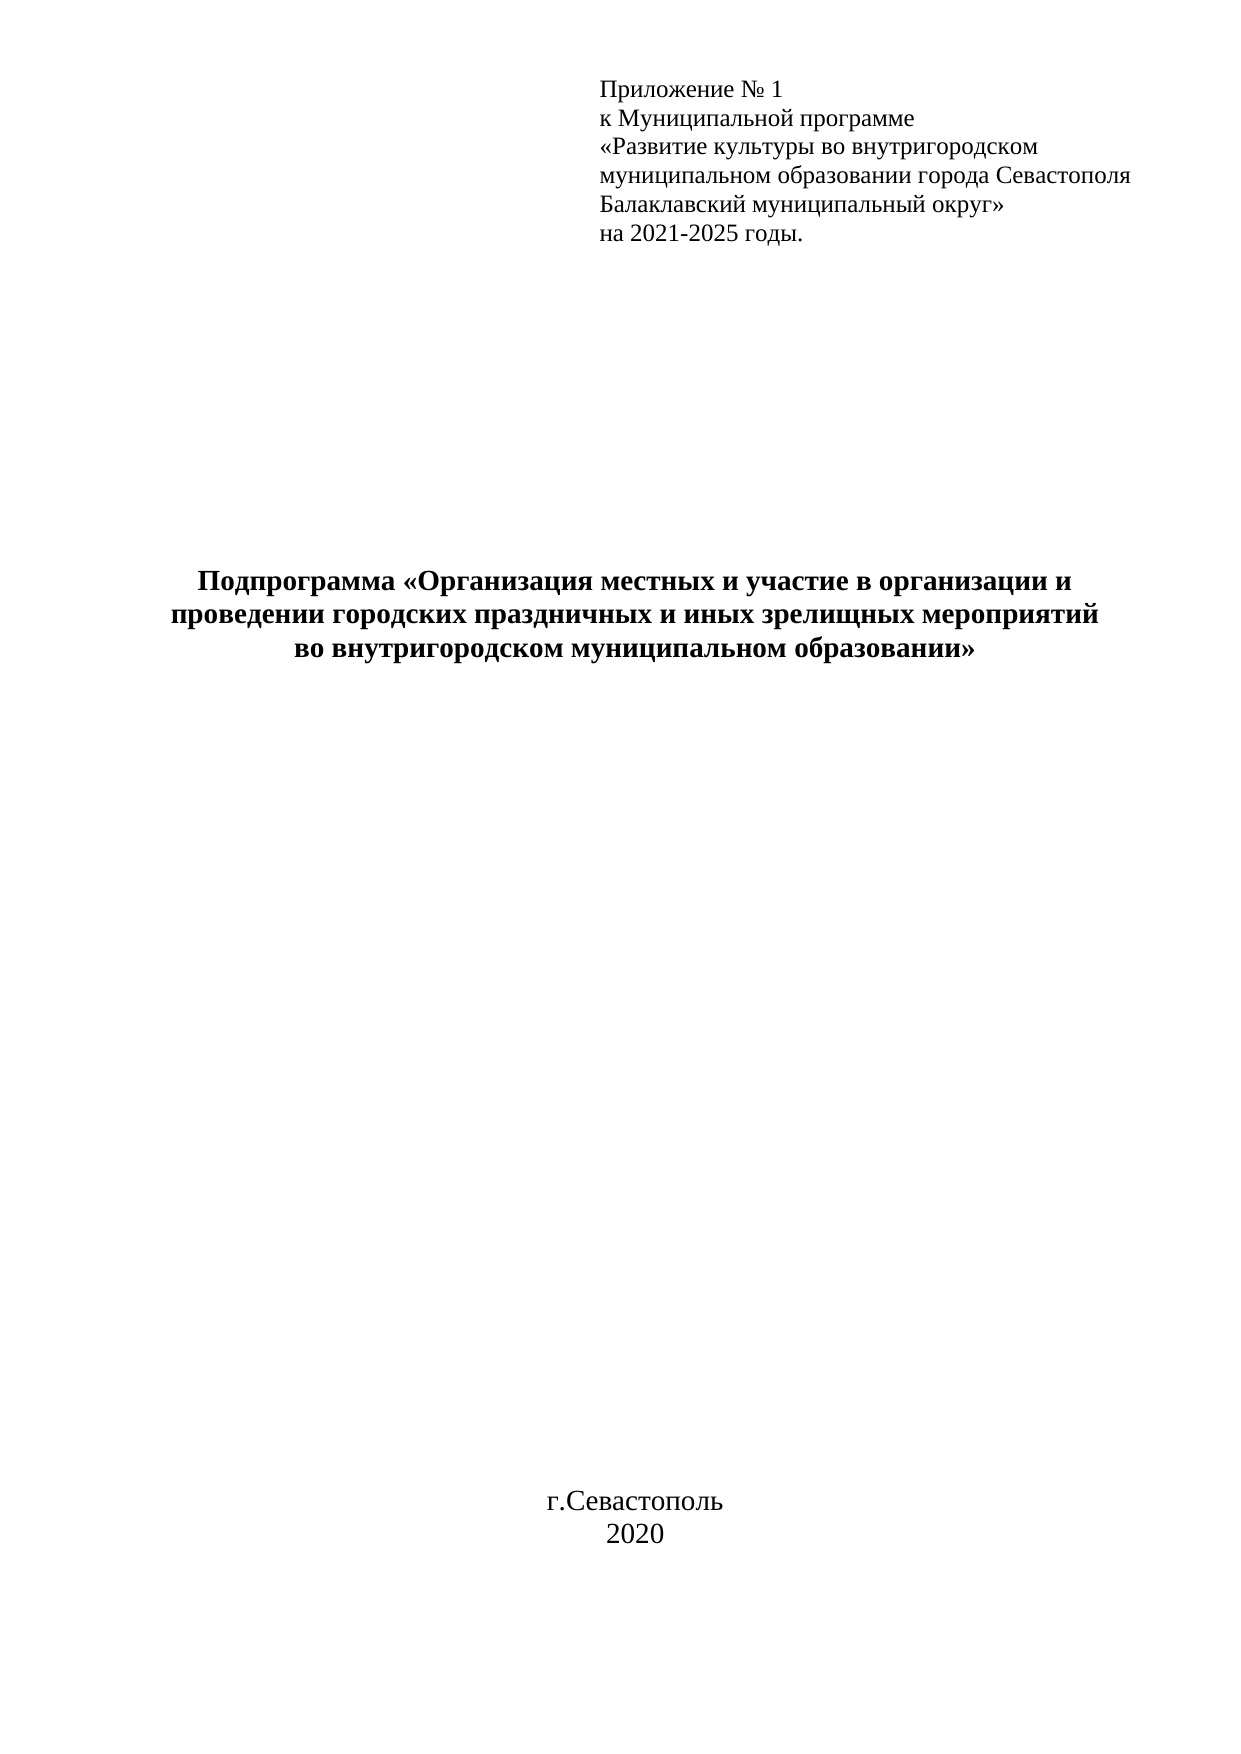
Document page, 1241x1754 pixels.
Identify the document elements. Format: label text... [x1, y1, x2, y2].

text «Развитие культуры во внутригородском [118, 131, 1152, 160]
text Подпрограмма «Организация местных и участие в организации и проведении городских праздничных и иных зрелищных мероприятий [118, 563, 1152, 630]
text к Муниципальной программе [118, 103, 1152, 131]
text муниципальном образовании города Севастополя [118, 160, 1152, 189]
text 2020 [118, 1516, 1152, 1550]
text Балаклавский муниципальный округ» [118, 189, 1152, 218]
text г.Севастополь [118, 1483, 1152, 1516]
text во внутригородском муниципальном образовании» [118, 630, 1152, 663]
text Приложение № 1 [118, 74, 1152, 103]
text на 2021-2025 годы. [118, 218, 1152, 246]
